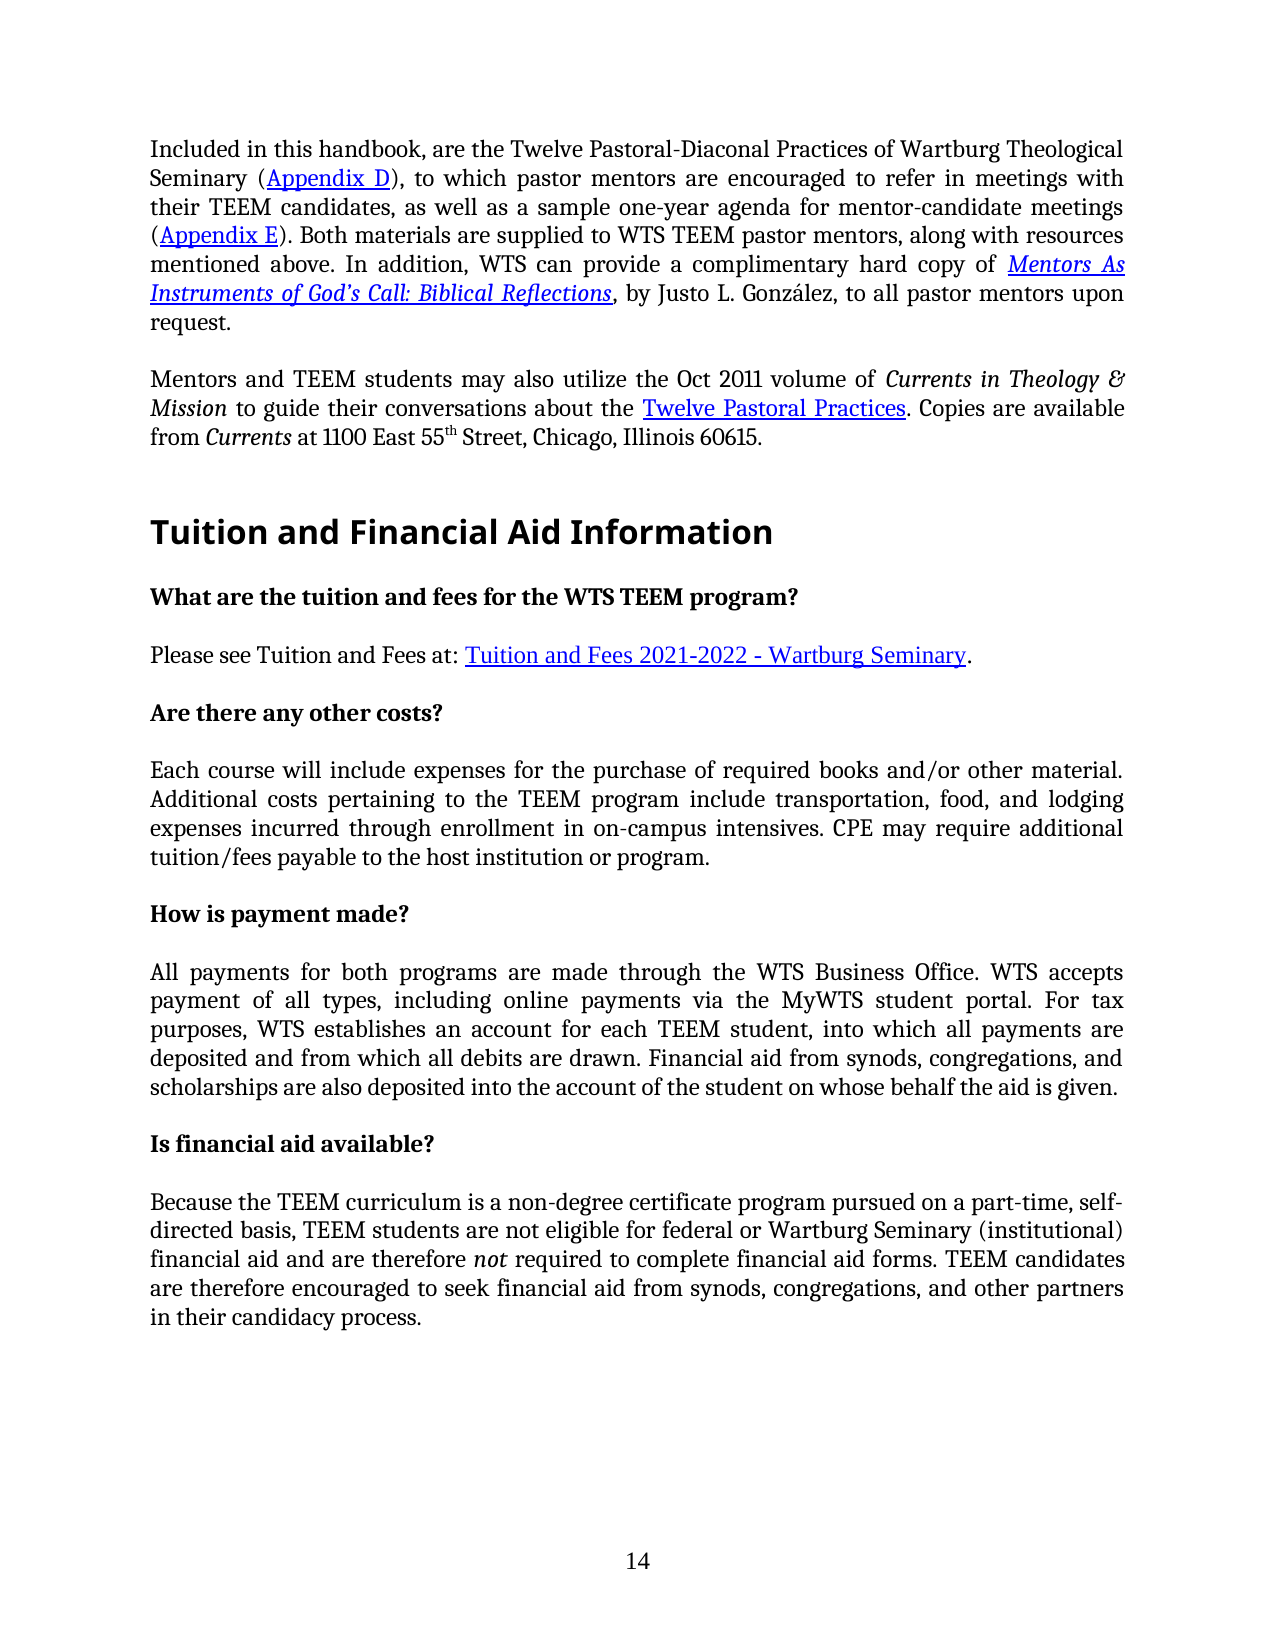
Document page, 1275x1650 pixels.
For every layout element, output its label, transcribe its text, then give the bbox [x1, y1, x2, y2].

subtitle Tuition and Financial Aid Information [150, 509, 1125, 554]
text Each course will include expenses for the purchase of required books and/or other material. Additional costs pertaining to the TEEM program include transportation, food, and lodging expenses incurred through enrollment in on-campus intensives. CPE may require additional tuition/fees payable to the host institution or program. [150, 756, 1125, 871]
text What are the tuition and fees for the WTS TEEM program? [150, 583, 1125, 612]
text Are there any other costs? [150, 699, 1125, 727]
text Mentors and TEEM students may also utilize the Oct 2011 volume of Currents in Theology & Mission to guide their conversations about the Twelve Pastoral Practices. Copies are available from Currents at 1100 East 55th Street, Chicago, Illinois 60615. [150, 365, 1125, 451]
text Because the TEEM curriculum is a non-degree certificate program pursued on a part-time, self-directed basis, TEEM students are not eligible for federal or Wartburg Seminary (institutional) financial aid and are therefore not required to complete financial aid forms. TEEM candidates are therefore encouraged to seek financial aid from synods, congregations, and other partners in their candidacy process. [150, 1187, 1125, 1331]
text All payments for both programs are made through the WTS Business Office. WTS accepts payment of all types, including online payments via the MyWTS student portal. For tax purposes, WTS establishes an account for each TEEM student, into which all payments are deposited and from which all debits are drawn. Financial aid from synods, congregations, and scholarships are also deposited into the account of the student on whose behalf the aid is given. [150, 957, 1125, 1101]
text Included in this handbook, are the Twelve Pastoral-Diaconal Practices of Wartburg Theological Seminary (Appendix D), to which pastor mentors are encouraged to refer in meetings with their TEEM candidates, as well as a sample one-year agenda for mentor-candidate meetings (Appendix E). Both materials are supplied to WTS TEEM pastor mentors, along with resources mentioned above. In addition, WTS can provide a complimentary hard copy of Mentors As Instruments of God’s Call: Biblical Reflections, by Justo L. González, to all pastor mentors upon request. [150, 135, 1125, 336]
text Is financial aid available? [150, 1130, 1125, 1159]
text How is payment made? [150, 900, 1125, 929]
text Please see Tuition and Fees at: Tuition and Fees 2021-2022 - Wartburg Seminary. [150, 640, 1125, 670]
